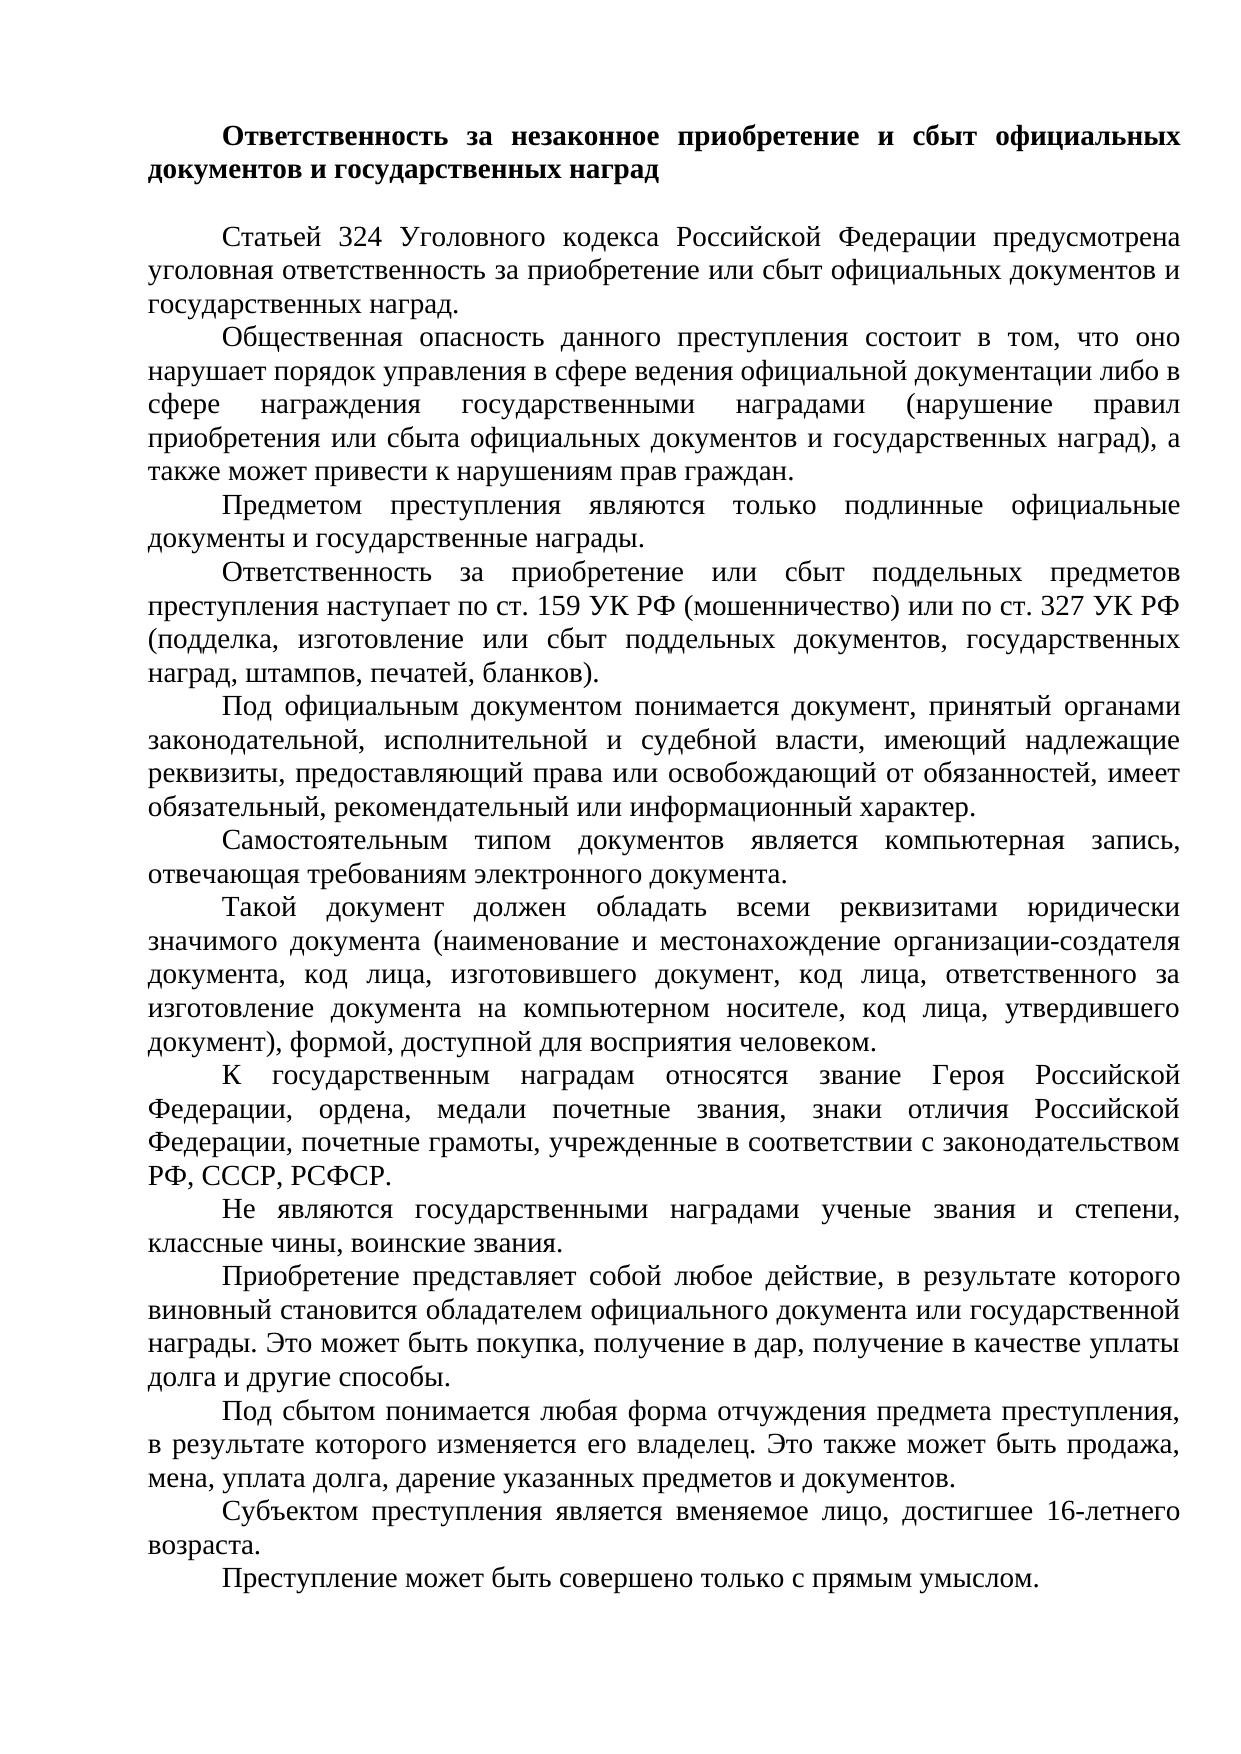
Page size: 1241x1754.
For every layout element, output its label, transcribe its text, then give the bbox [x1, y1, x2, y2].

text Предметом преступления являются только подлинные официальные документы и государственные награды. [148, 487, 1181, 554]
text Такой документ должен обладать всеми реквизитами юридически значимого документа (наименование и местонахождение организации-создателя документа, код лица, изготовившего документ, код лица, ответственного за изготовление документа на компьютерном носителе, код лица, утвердившего документ), формой, доступной для восприятия человеком. [148, 889, 1181, 1057]
text Ответственность за приобретение или сбыт поддельных предметов преступления наступает по ст. 159 УК РФ (мошенничество) или по ст. 327 УК РФ (подделка, изготовление или сбыт поддельных документов, государственных наград, штампов, печатей, бланков). [148, 554, 1181, 688]
text Статьей 324 Уголовного кодекса Российской Федерации предусмотрена уголовная ответственность за приобретение или сбыт официальных документов и государственных наград. [148, 219, 1181, 319]
text Под сбытом понимается любая форма отчуждения предмета преступления, в результате которого изменяется его владелец. Это также может быть продажа, мена, уплата долга, дарение указанных предметов и документов. [148, 1393, 1181, 1493]
text К государственным наградам относятся звание Героя Российской Федерации, ордена, медали почетные звания, знаки отличия Российской Федерации, почетные грамоты, учрежденные в соответствии с законодательством РФ, СССР, РСФСР. [148, 1057, 1181, 1191]
text Под официальным документом понимается документ, принятый органами законодательной, исполнительной и судебной власти, имеющий надлежащие реквизиты, предоставляющий права или освобождающий от обязанностей, имеет обязательный, рекомендательный или информационный характер. [148, 688, 1181, 822]
text Ответственность за незаконное приобретение и сбыт официальных документов и государственных наград [148, 118, 1181, 185]
text Субъектом преступления является вменяемое лицо, достигшее 16-летнего возраста. [148, 1493, 1181, 1560]
text Не являются государственными наградами ученые звания и степени, классные чины, воинские звания. [148, 1191, 1181, 1258]
text Приобретение представляет собой любое действие, в результате которого виновный становится обладателем официального документа или государственной награды. Это может быть покупка, получение в дар, получение в качестве уплаты долга и другие способы. [148, 1258, 1181, 1393]
text Самостоятельным типом документов является компьютерная запись, отвечающая требованиям электронного документа. [148, 822, 1181, 889]
text Преступление может быть совершено только с прямым умыслом. [148, 1560, 1181, 1594]
text Общественная опасность данного преступления состоит в том, что оно нарушает порядок управления в сфере ведения официальной документации либо в сфере награждения государственными наградами (нарушение правил приобретения или сбыта официальных документов и государственных наград), а также может привести к нарушениям прав граждан. [148, 319, 1181, 487]
